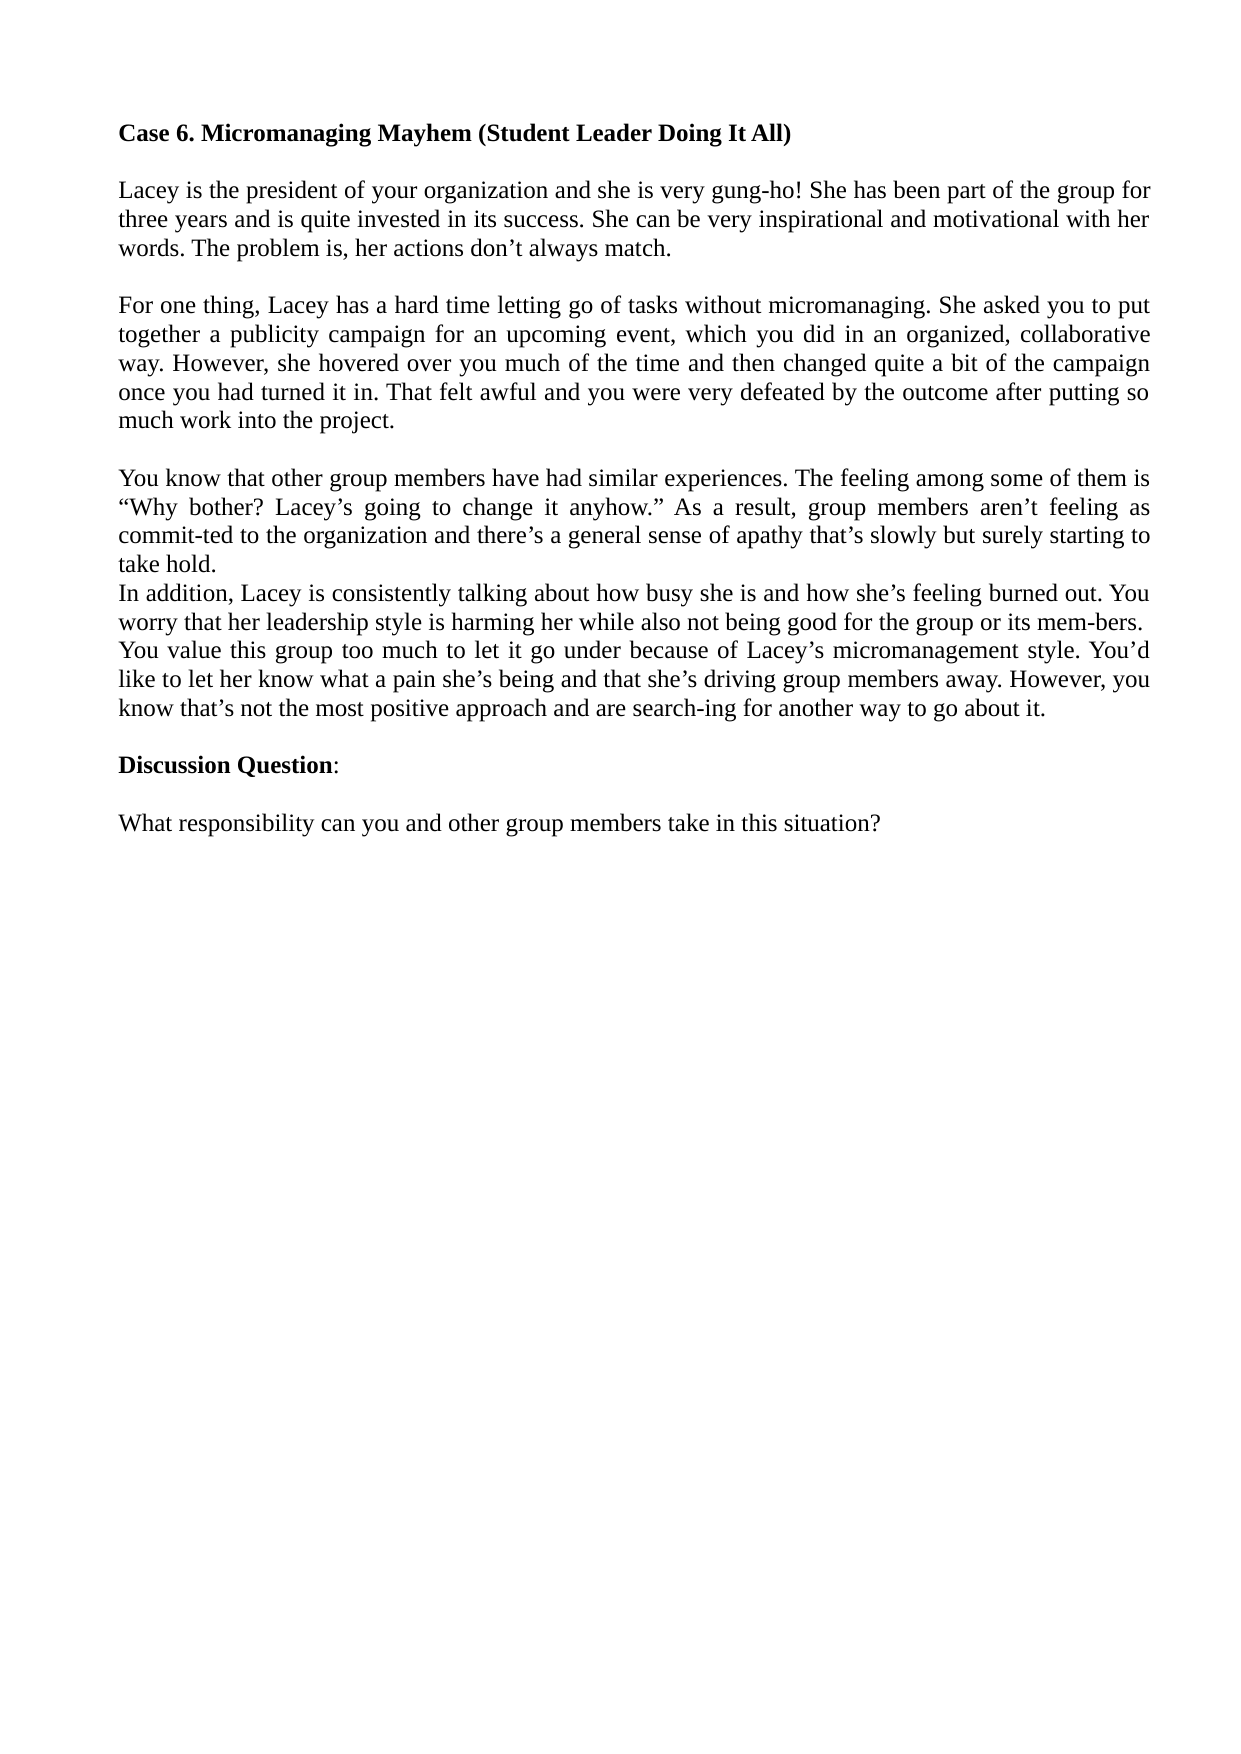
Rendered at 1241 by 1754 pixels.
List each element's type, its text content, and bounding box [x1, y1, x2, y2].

text You know that other group members have had similar experiences. The feeling among some of them is “Why bother? Lacey’s going to change it anyhow.” As a result, group members aren’t feeling as commit-ted to the organization and there’s a general sense of apathy that’s slowly but surely starting to take hold. [118, 463, 1152, 578]
text Case 6. Micromanaging Mayhem (Student Leader Doing It All) [118, 118, 1152, 147]
text You value this group too much to let it go under because of Lacey’s micromanagement style. You’d like to let her know what a pain she’s being and that she’s driving group members away. However, you know that’s not the most positive approach and are search-ing for another way to go about it. [118, 636, 1152, 722]
text What responsibility can you and other group members take in this situation? [118, 808, 1152, 837]
text For one thing, Lacey has a hard time letting go of tasks without micromanaging. She asked you to put together a publicity campaign for an upcoming event, which you did in an organized, collaborative way. However, she hovered over you much of the time and then changed quite a bit of the campaign once you had turned it in. That felt awful and you were very defeated by the outcome after putting so much work into the project. [118, 291, 1152, 434]
text Lacey is the president of your organization and she is very gung-ho! She has been part of the group for three years and is quite invested in its success. She can be very inspirational and motivational with her words. The problem is, her actions don’t always match. [118, 176, 1152, 262]
text In addition, Lacey is consistently talking about how busy she is and how she’s feeling burned out. You worry that her leadership style is harming her while also not being good for the group or its mem-bers. [118, 578, 1152, 636]
text Discussion Question: [118, 751, 1152, 779]
